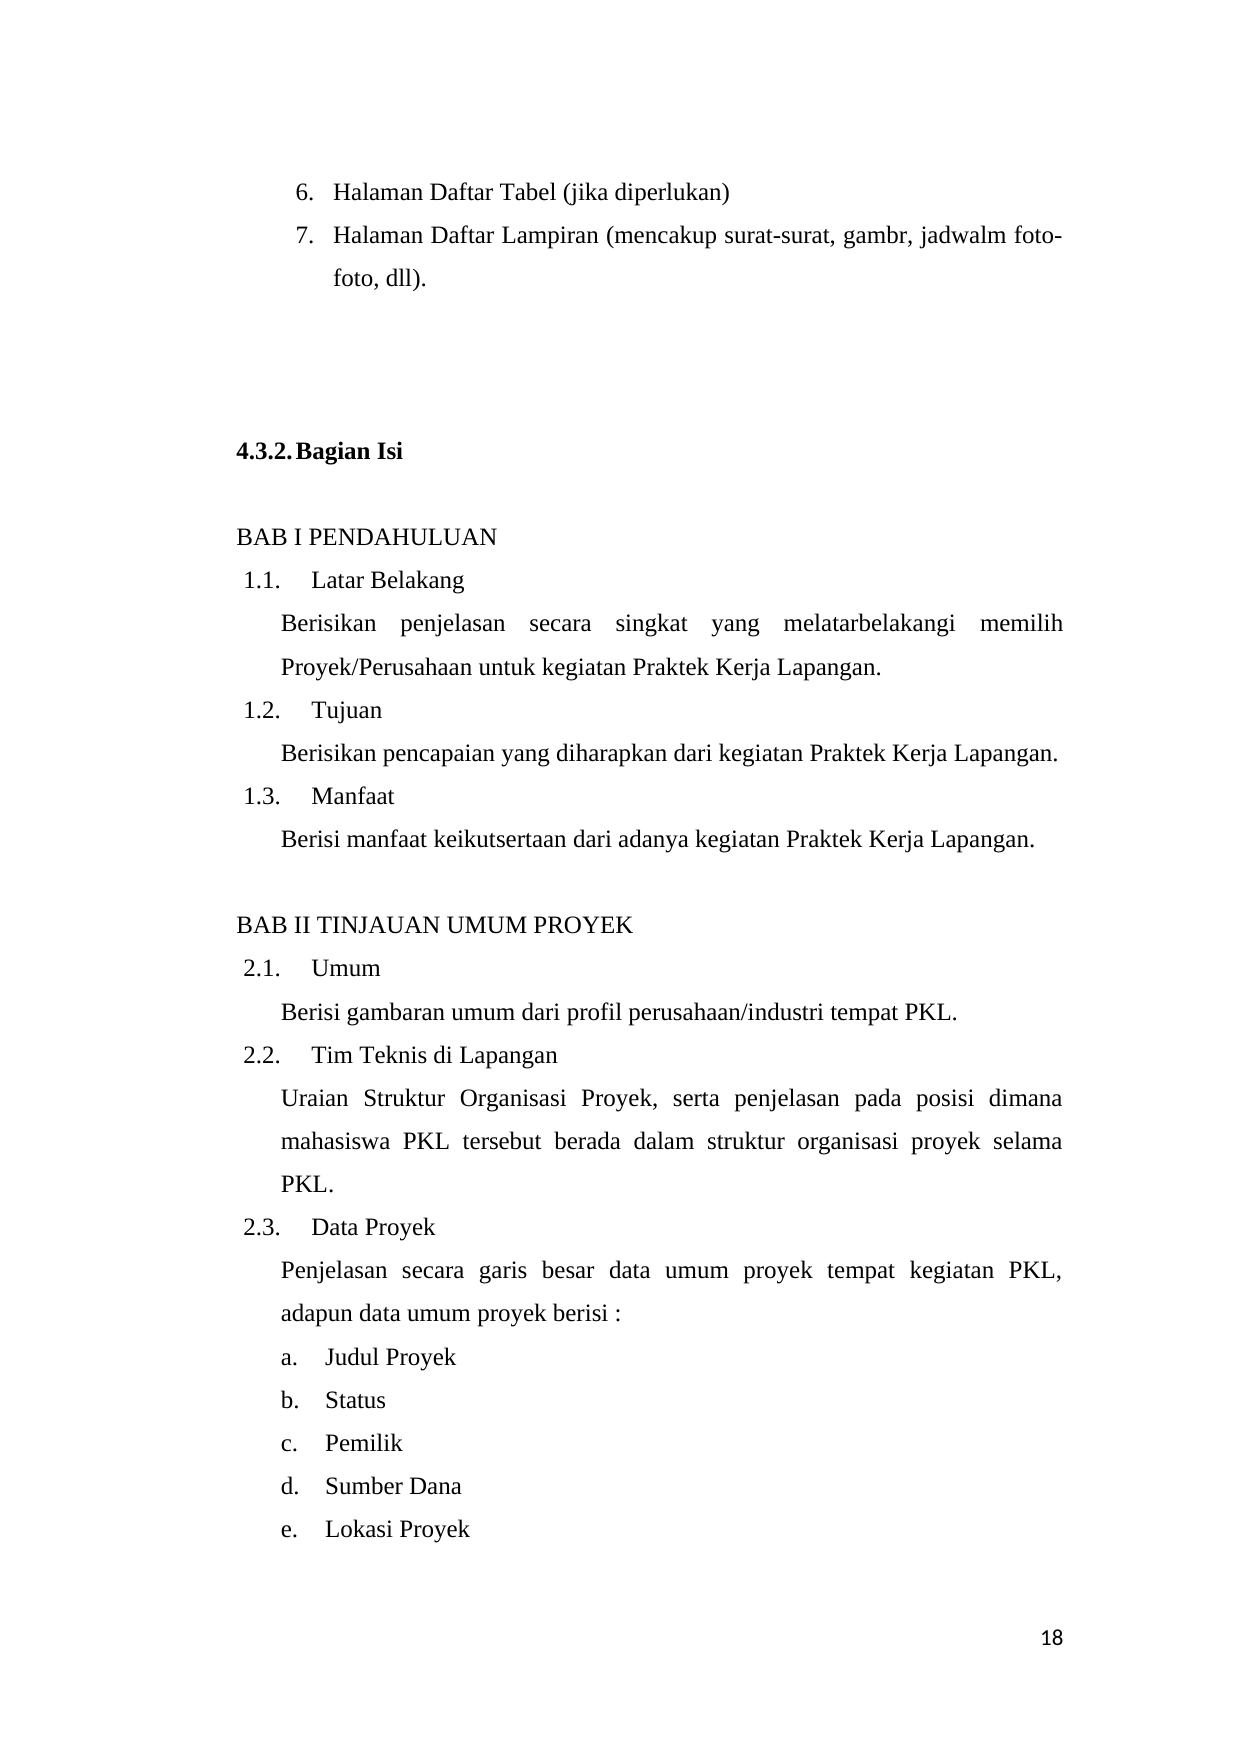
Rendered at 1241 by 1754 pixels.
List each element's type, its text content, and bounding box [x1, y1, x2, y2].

list Manfaat [243, 781, 1063, 810]
list Berisikan penjelasan secara singkat yang melatarbelakangi memilih Proyek/Perusahaan untuk kegiatan Praktek Kerja Lapangan. [281, 608, 1063, 680]
list Tim Teknis di Lapangan [243, 1040, 1063, 1068]
list Umum [243, 953, 1063, 982]
list Penjelasan secara garis besar data umum proyek tempat kegiatan PKL, adapun data umum proyek berisi : [281, 1255, 1063, 1327]
list Bagian Isi [236, 436, 1063, 465]
list Berisi manfaat keikutsertaan dari adanya kegiatan Praktek Kerja Lapangan. [281, 824, 1063, 853]
list Sumber Dana [281, 1471, 1063, 1500]
list Halaman Daftar Tabel (jika diperlukan) [295, 177, 1063, 206]
list Lokasi Proyek [281, 1514, 1063, 1543]
list Uraian Struktur Organisasi Proyek, serta penjelasan pada posisi dimana mahasiswa PKL tersebut berada dalam struktur organisasi proyek selama PKL. [281, 1083, 1063, 1198]
list Halaman Daftar Lampiran (mencakup surat-surat, gambr, jadwalm foto-foto, dll). [295, 220, 1063, 292]
list Tujuan [243, 695, 1063, 723]
list BAB II TINJAUAN UMUM PROYEK [236, 910, 1063, 939]
list Data Proyek [243, 1212, 1063, 1241]
list BAB I PENDAHULUAN [236, 522, 1063, 551]
list Judul Proyek [281, 1342, 1063, 1370]
list Berisikan pencapaian yang diharapkan dari kegiatan Praktek Kerja Lapangan. [281, 738, 1063, 767]
list Berisi gambaran umum dari profil perusahaan/industri tempat PKL. [281, 997, 1063, 1025]
list Pemilik [281, 1428, 1063, 1457]
list Latar Belakang [243, 565, 1063, 594]
list Status [281, 1385, 1063, 1413]
